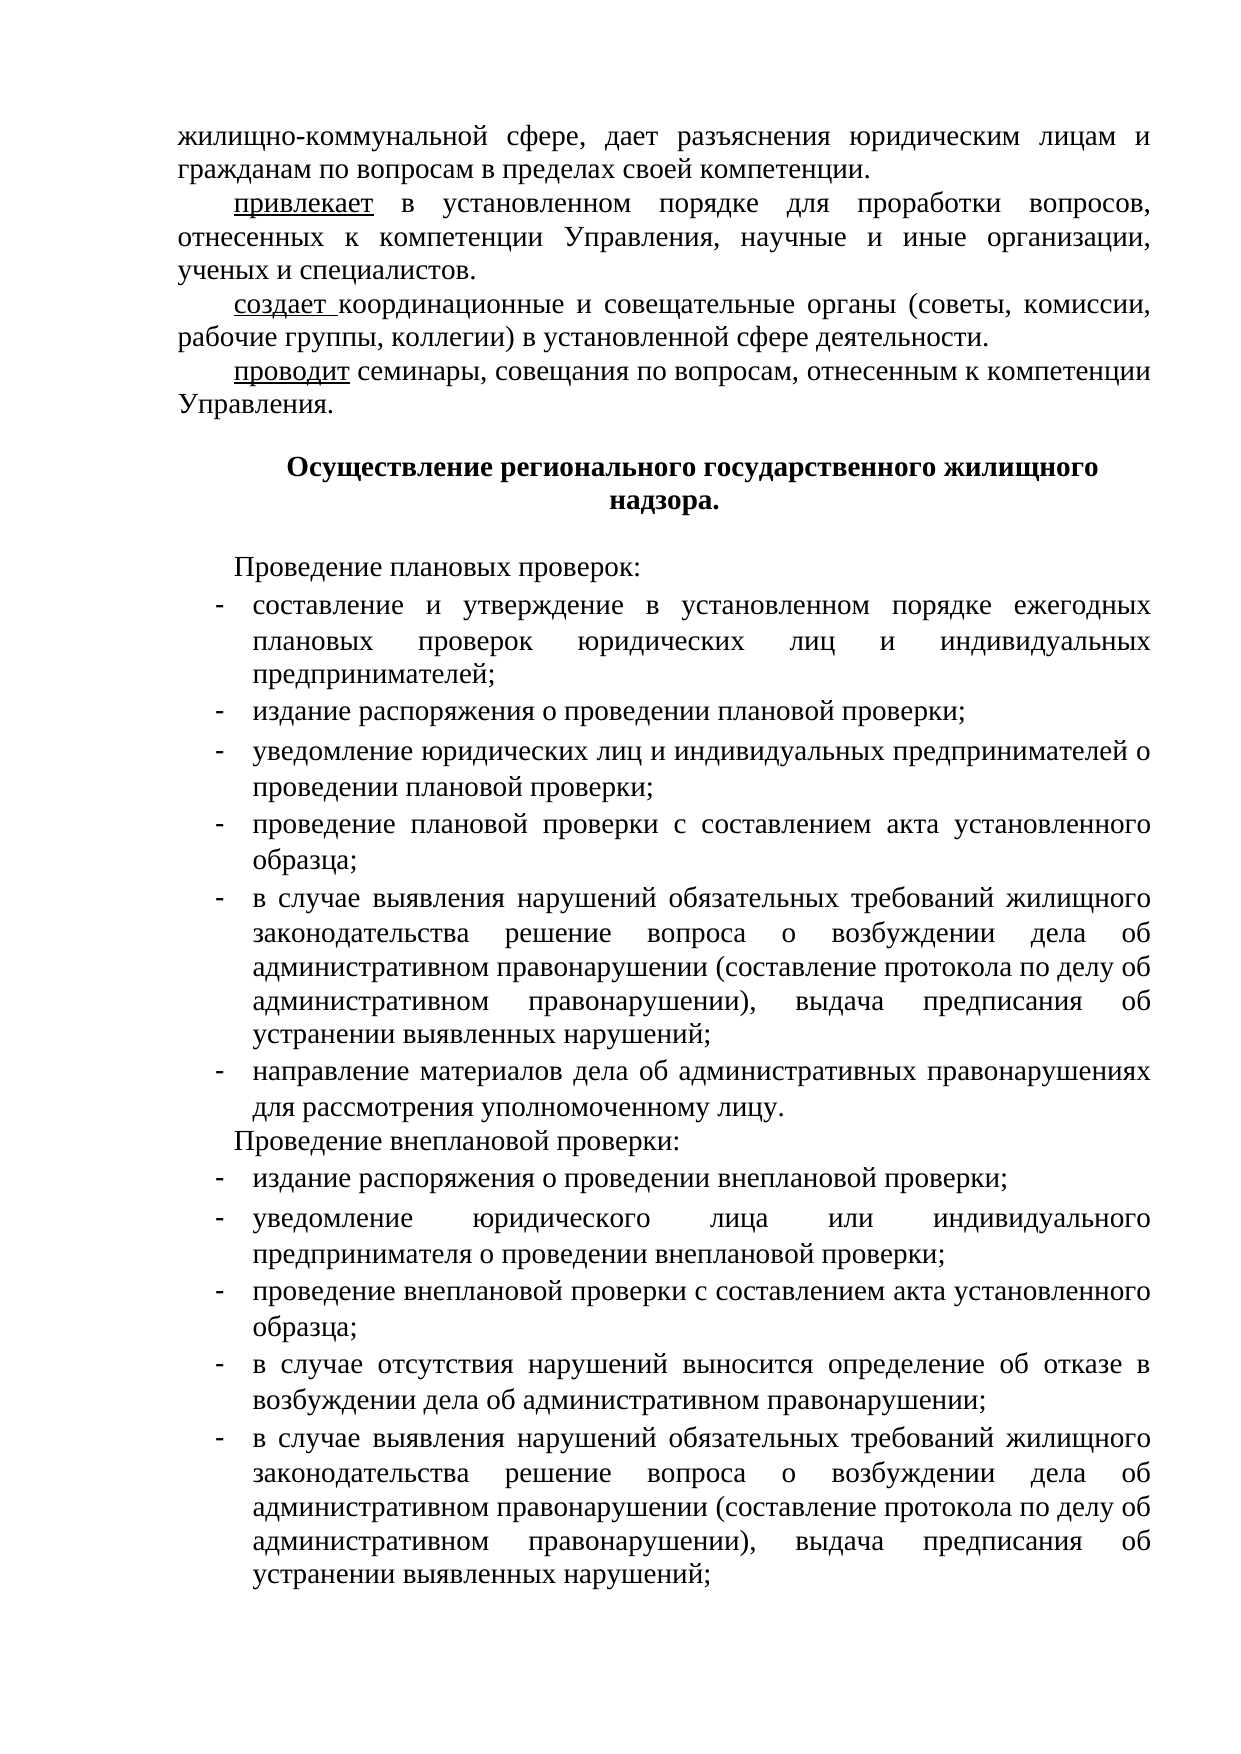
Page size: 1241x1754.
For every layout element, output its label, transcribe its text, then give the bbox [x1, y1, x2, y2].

text Осуществление регионального государственного жилищного надзора. [177, 449, 1152, 516]
text привлекает в установленном порядке для проработки вопросов, отнесенных к компетенции Управления, научные и иные организации, ученых и специалистов. [177, 185, 1152, 286]
list проведение внеплановой проверки с составлением акта установленного образца; [215, 1269, 1152, 1343]
text Проведение плановых проверок: [177, 549, 1152, 583]
list в случае выявления нарушений обязательных требований жилищного законодательства решение вопроса о возбуждении дела об административном правонарушении (составление протокола по делу об административном правонарушении), выдача предписания об устранении выявленных нарушений; [215, 876, 1152, 1050]
list направление материалов дела об административных правонарушениях для рассмотрения уполномоченному лицу. [215, 1050, 1152, 1123]
list уведомление юридического лица или индивидуального предпринимателя о проведении внеплановой проверки; [215, 1196, 1152, 1269]
list издание распоряжения о проведении плановой проверки; [215, 690, 1152, 729]
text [177, 118, 1152, 185]
list в случае отсутствия нарушений выносится определение об отказе в возбуждении дела об административном правонарушении; [215, 1343, 1152, 1416]
list проведение плановой проверки с составлением акта установленного образца; [215, 803, 1152, 876]
list составление и утверждение в установленном порядке ежегодных плановых проверок юридических лиц и индивидуальных предпринимателей; [215, 583, 1152, 690]
text Проведение внеплановой проверки: [177, 1123, 1152, 1156]
list уведомление юридических лиц и индивидуальных предпринимателей о проведении плановой проверки; [215, 729, 1152, 803]
list издание распоряжения о проведении внеплановой проверки; [215, 1156, 1152, 1196]
text создает координационные и совещательные органы (советы, комиссии, рабочие группы, коллегии) в установленной сфере деятельности. [177, 286, 1152, 353]
text проводит семинары, совещания по вопросам, отнесенным к компетенции Управления. [177, 353, 1152, 420]
list в случае выявления нарушений обязательных требований жилищного законодательства решение вопроса о возбуждении дела об административном правонарушении (составление протокола по делу об административном правонарушении), выдача предписания об устранении выявленных нарушений; [215, 1416, 1152, 1590]
